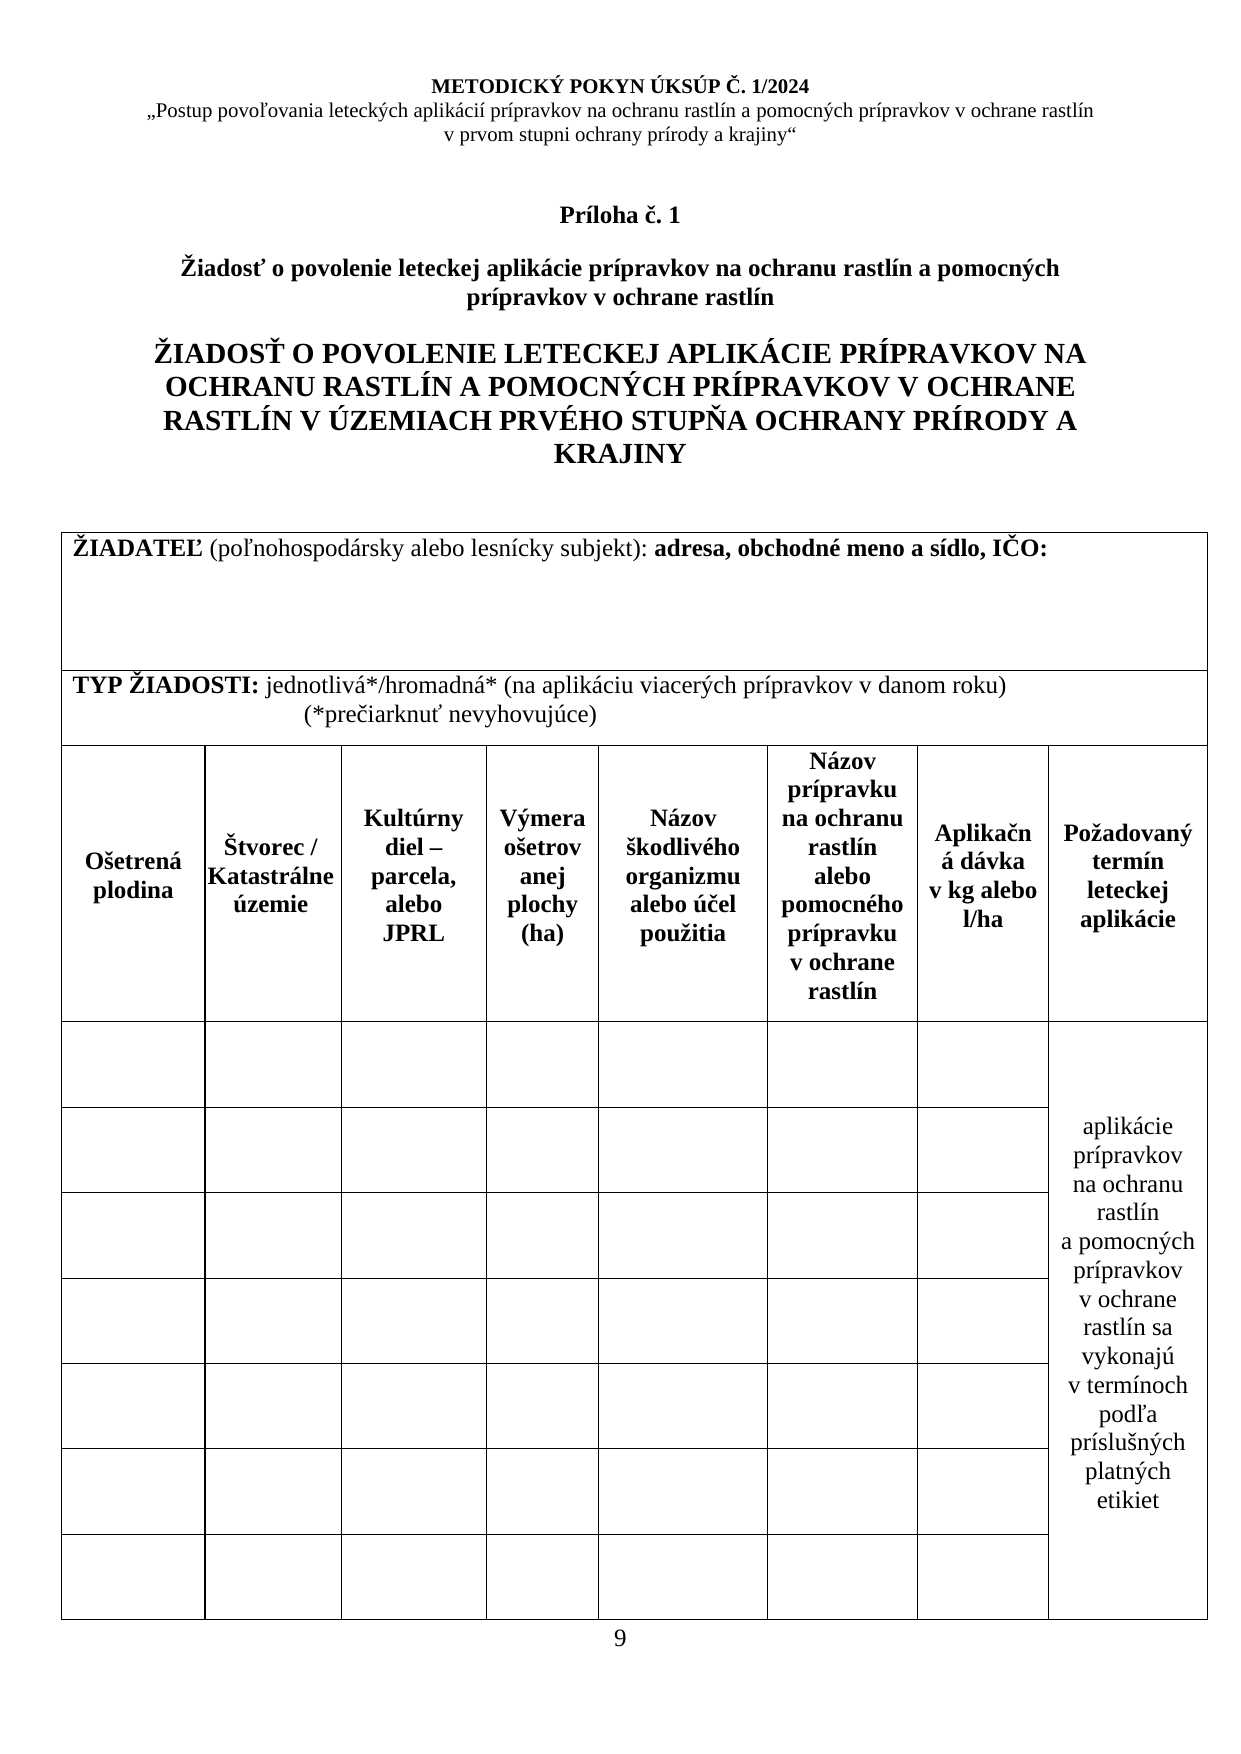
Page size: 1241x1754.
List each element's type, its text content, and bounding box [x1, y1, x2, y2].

table_cell [599, 1108, 767, 1192]
table_cell [599, 1279, 767, 1363]
table_cell TYP ŽIADOSTI: jednotlivá*/hromadná* (na aplikáciu viacerých prípravkov v danom roku) (*prečiarknuť nevyhovujúce) [62, 671, 1207, 745]
table_cell [918, 1449, 1048, 1534]
table_cell [487, 1193, 598, 1277]
table_cell [206, 1279, 341, 1363]
table_cell [487, 1364, 598, 1448]
table_cell [768, 1022, 917, 1107]
table_cell [918, 1279, 1048, 1363]
table_cell Požadovaný termín leteckej aplikácie [1049, 746, 1207, 1021]
table_cell [918, 1108, 1048, 1192]
table_cell [487, 1449, 598, 1534]
table_cell [599, 1364, 767, 1448]
table_cell [768, 1364, 917, 1448]
table_cell [62, 1449, 204, 1534]
table_cell [768, 1279, 917, 1363]
table_cell [342, 1022, 486, 1107]
table_cell Kultúrny diel – parcela, alebo JPRL [342, 746, 486, 1021]
table_cell [599, 1535, 767, 1619]
table_cell [342, 1535, 486, 1619]
table_cell [342, 1108, 486, 1192]
table_cell [599, 1022, 767, 1107]
table_cell [342, 1279, 486, 1363]
table_cell [768, 1535, 917, 1619]
table_cell [918, 1364, 1048, 1448]
table_cell [342, 1449, 486, 1534]
table_cell [487, 1108, 598, 1192]
table_cell Názov škodlivého organizmu alebo účel použitia [599, 746, 767, 1021]
text Žiadosť o povolenie leteckej aplikácie prípravkov na ochranu rastlín a pomocných prípravkov v ochrane rastlín v územiach prvého stupňa ochrany prírody a krajiny [118, 336, 1122, 470]
table_cell [918, 1022, 1048, 1107]
table_cell [487, 1022, 598, 1107]
table_cell [62, 1022, 204, 1107]
table_cell [599, 1449, 767, 1534]
table_cell [768, 1449, 917, 1534]
table_cell [62, 1108, 204, 1192]
table_cell [487, 1279, 598, 1363]
table_cell Výmera ošetrovanej plochy (ha) [487, 746, 598, 1021]
subtitle Príloha č. 1 [118, 200, 1122, 228]
table_cell [62, 1279, 204, 1363]
table_cell [768, 1193, 917, 1277]
table_cell [342, 1364, 486, 1448]
table_cell [206, 1449, 341, 1534]
table_cell Štvorec / Katastrálne územie [206, 746, 341, 1021]
table_header ŽIADATEĽ (poľnohospodársky alebo lesnícky subjekt): adresa, obchodné meno a sídlo, IČO: [62, 533, 1207, 669]
table_cell [206, 1022, 341, 1107]
table_cell aplikácie prípravkov na ochranu rastlín a pomocných prípravkov v ochrane rastlín sa vykonajú v termínoch podľa príslušných platných etikiet [1049, 1022, 1207, 1619]
table_cell [206, 1364, 341, 1448]
table_cell [62, 1193, 204, 1277]
subtitle Žiadosť o povolenie leteckej aplikácie prípravkov na ochranu rastlín a pomocných prípravkov v ochrane rastlín [118, 253, 1122, 311]
table_cell [487, 1535, 598, 1619]
table_cell [768, 1108, 917, 1192]
table_cell [206, 1535, 341, 1619]
table_cell Ošetrená plodina [62, 746, 204, 1021]
table_cell [206, 1193, 341, 1277]
table_cell [62, 1364, 204, 1448]
table_cell [599, 1193, 767, 1277]
table_cell [342, 1193, 486, 1277]
table_cell [918, 1193, 1048, 1277]
table_cell Názov prípravku na ochranu rastlín alebo pomocného prípravku v ochrane rastlín [768, 746, 917, 1021]
table_cell [206, 1108, 341, 1192]
table_cell Aplikačná dávka v kg alebo l/ha [918, 746, 1048, 1021]
table_cell [62, 1535, 204, 1619]
table_cell [918, 1535, 1048, 1619]
